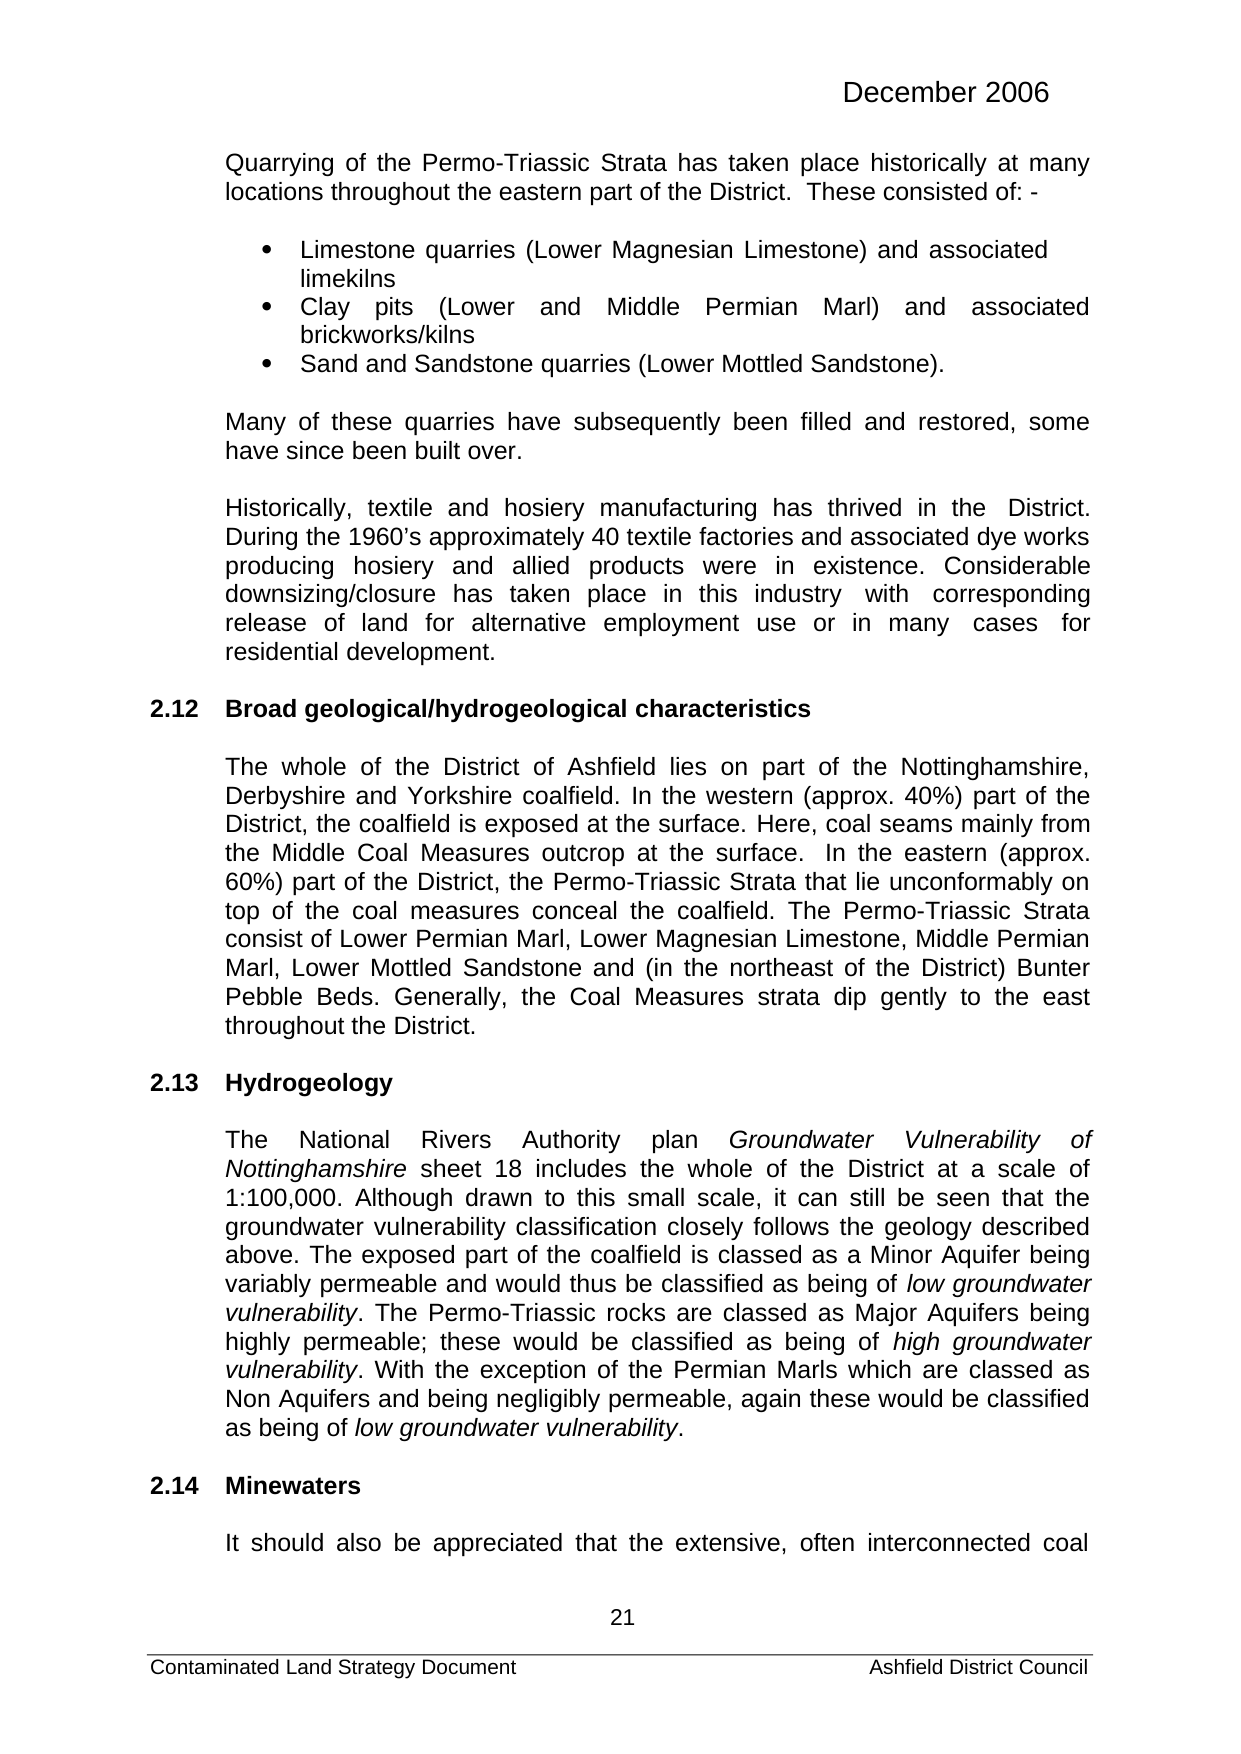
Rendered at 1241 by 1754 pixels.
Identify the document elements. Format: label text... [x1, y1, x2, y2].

text It should also be appreciated that the extensive, often interconnected coal [225, 1528, 1103, 1557]
subtitle Hydrogeology [150, 1068, 1103, 1097]
subtitle Minewaters [150, 1471, 1103, 1499]
list Sand and Sandstone quarries (Lower Mottled Sandstone). [262, 349, 1103, 378]
subtitle Broad geological/hydrogeological characteristics [150, 694, 1103, 723]
text The whole of the District of Ashfield lies on part of the Nottinghamshire, Derbyshire and Yorkshire coalfield. In the western (approx. 40%) part of the District, the coalfield is exposed at the surface. Here, coal seams mainly from the Middle Coal Measures outcrop at the surface. In the eastern (approx. 60%) part of the District, the Permo-Triassic Strata that lie unconformably on top of the coal measures conceal the coalfield. The Permo-Triassic Strata consist of Lower Permian Marl, Lower Magnesian Limestone, Middle Permian Marl, Lower Mottled Sandstone and (in the northeast of the District) Bunter Pebble Beds. Generally, the Coal Measures strata dip gently to the east throughout the District. [225, 752, 1091, 1039]
text The National Rivers Authority plan Groundwater Vulnerability of Nottinghamshire sheet 18 includes the whole of the District at a scale of 1:100,000. Although drawn to this small scale, it can still be seen that the groundwater vulnerability classification closely follows the geology described above. The exposed part of the coalfield is classed as a Minor Aquifer being variably permeable and would thus be classified as being of low groundwater vulnerability. The Permo-Triassic rocks are classed as Major Aquifers being highly permeable; these would be classified as being of high groundwater vulnerability. With the exception of the Permian Marls which are classed as Non Aquifers and being negligibly permeable, again these would be classified as being of low groundwater vulnerability. [225, 1126, 1092, 1442]
text Many of these quarries have subsequently been filled and restored, some have since been built over. [225, 407, 1091, 464]
text Quarrying of the Permo-Triassic Strata has taken place historically at many locations throughout the eastern part of the District. These consisted of: - [225, 148, 1091, 206]
text Historically, textile and hosiery manufacturing has thrived in the District. During the 1960’s approximately 40 textile factories and associated dye works producing hosiery and allied products were in existence. Considerable downsizing/closure has taken place in this industry with corresponding release of land for alternative employment use or in many cases for residential development. [225, 493, 1092, 666]
list Limestone quarries (Lower Magnesian Limestone) and associated limekilns [262, 235, 1092, 292]
list Clay pits (Lower and Middle Permian Marl) and associated brickworks/kilns [262, 293, 1092, 349]
